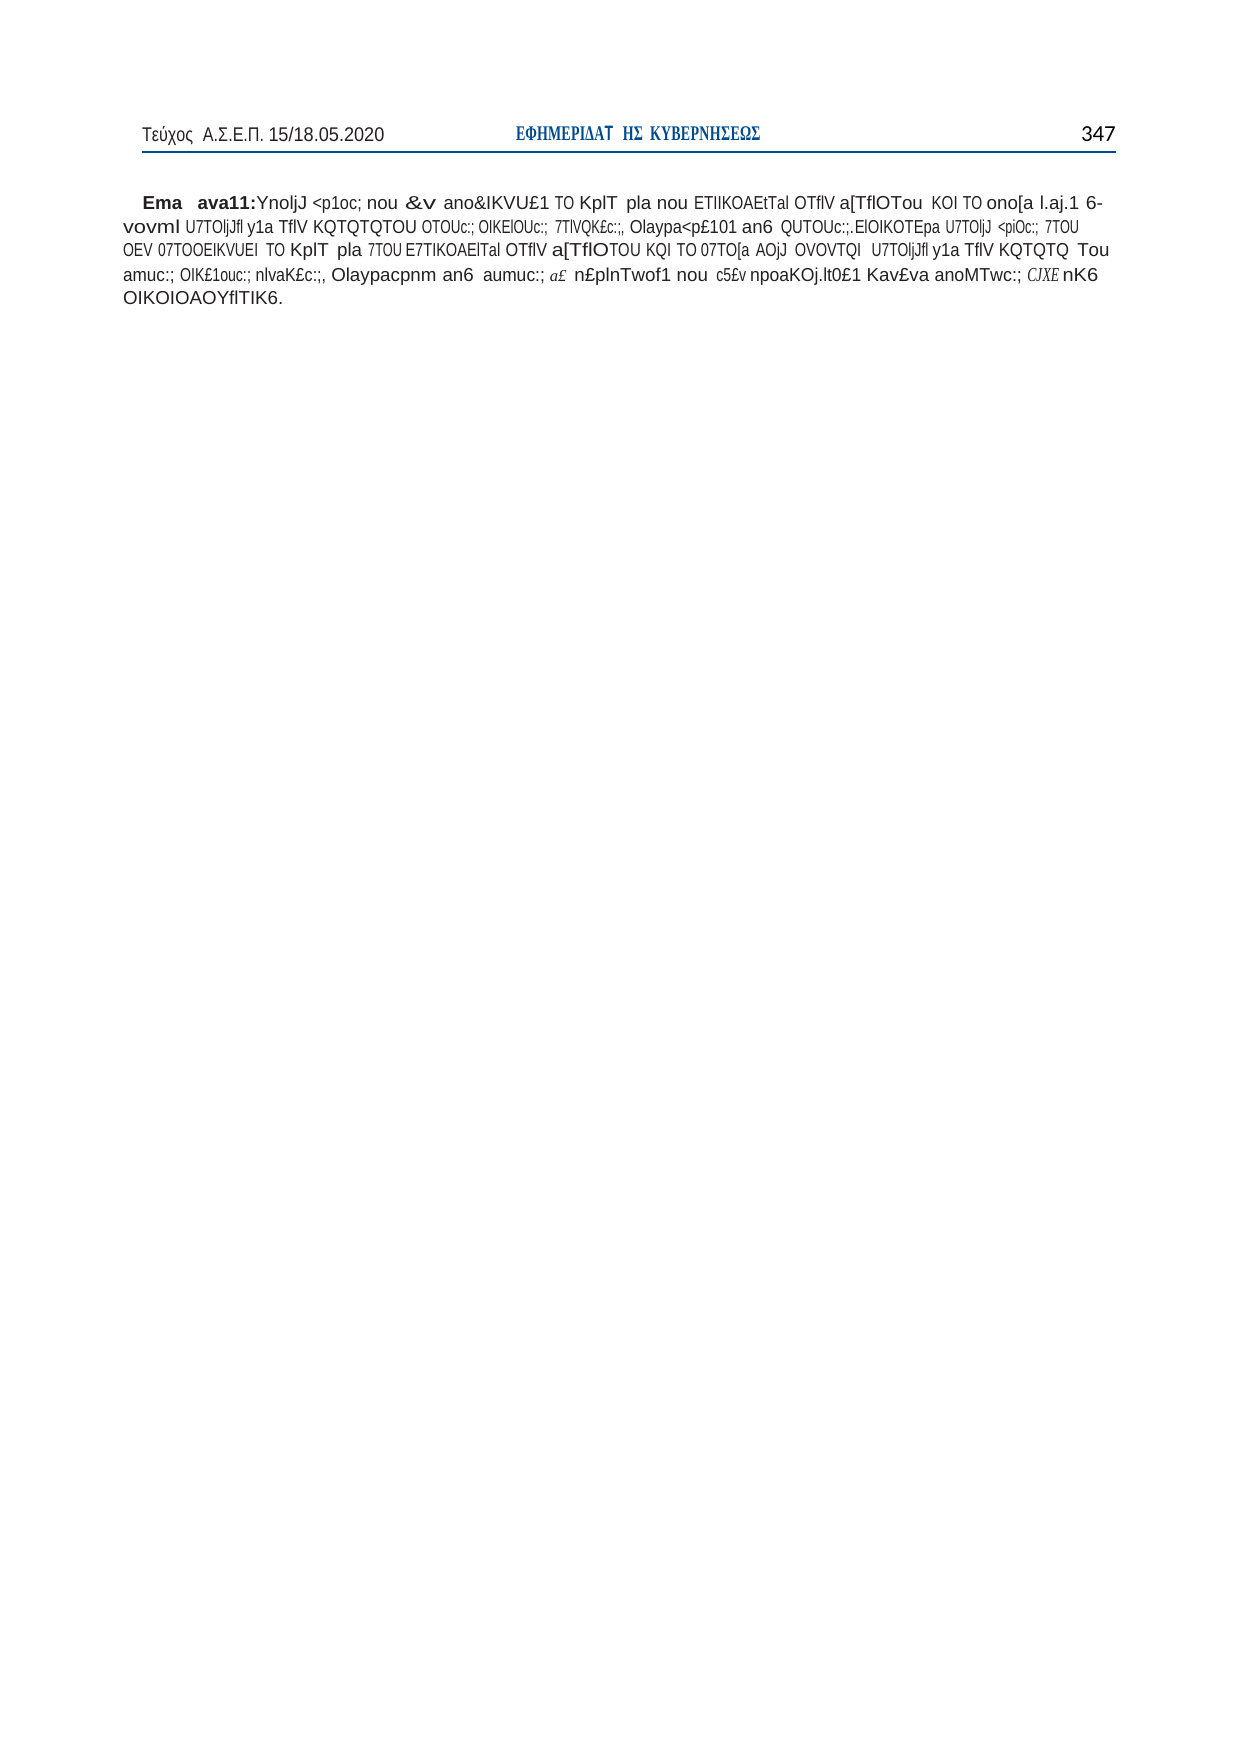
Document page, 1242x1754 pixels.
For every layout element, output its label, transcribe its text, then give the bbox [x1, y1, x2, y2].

text Ema ava11:YnoljJ <p1oc; nou &v ano&IKVU£1 TO KplT pla nou ETIIKOAEtTal OTflV a[TflOTou KOI TO ono[a l.aj.1 6- vovml U7TOljJfl y1a TflV KQTQTQTOU OTOUc:; OIKElOUc:; 7TlVQK£c:;, Olaypa<p£101 an6 QUTOUc:;.ElOIKOTEpa U7TOljJ <piOc:; 7TOU OEV 07TOOEIKVUEI TO KplT pla 7TOU E7TIKOAElTal OTflV a[TflOTOU KQI TO 07TO[a AOjJ OVOVTQI U7TOljJfl y1a TflV KQTQTQ Tou amuc:; OIK£1ouc:; nlvaK£c:;, Olaypacpnm an6 aumuc:; a£ n£plnTwof1 nou c5£v npoaKOj.lt0£1 Kav£va anoMTwc:; CJXE­ nK6 OIKOIOAOYflTIK6. [123, 192, 1110, 309]
